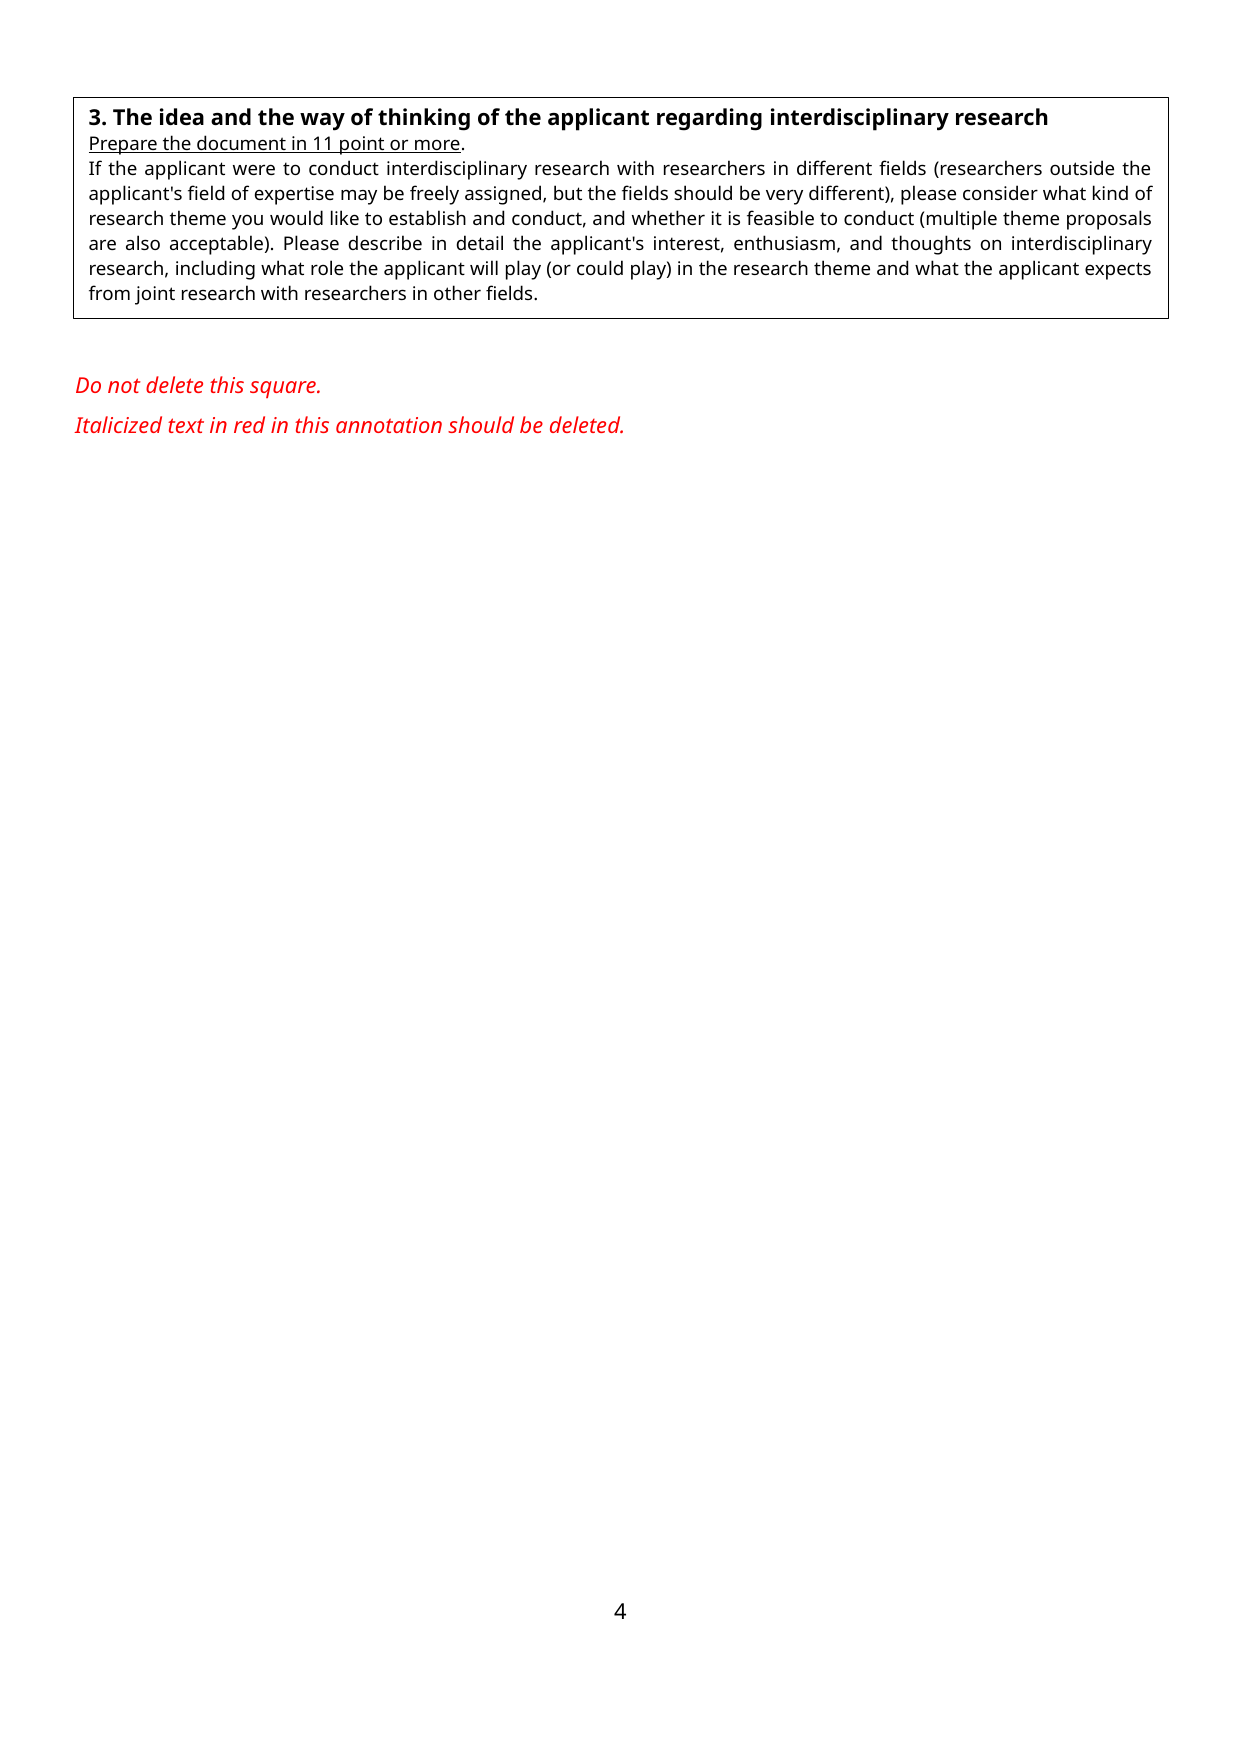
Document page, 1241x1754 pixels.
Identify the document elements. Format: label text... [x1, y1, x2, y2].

text Do not delete this square. [75, 364, 1165, 404]
text Italicized text in red in this annotation should be deleted. [75, 404, 1165, 444]
